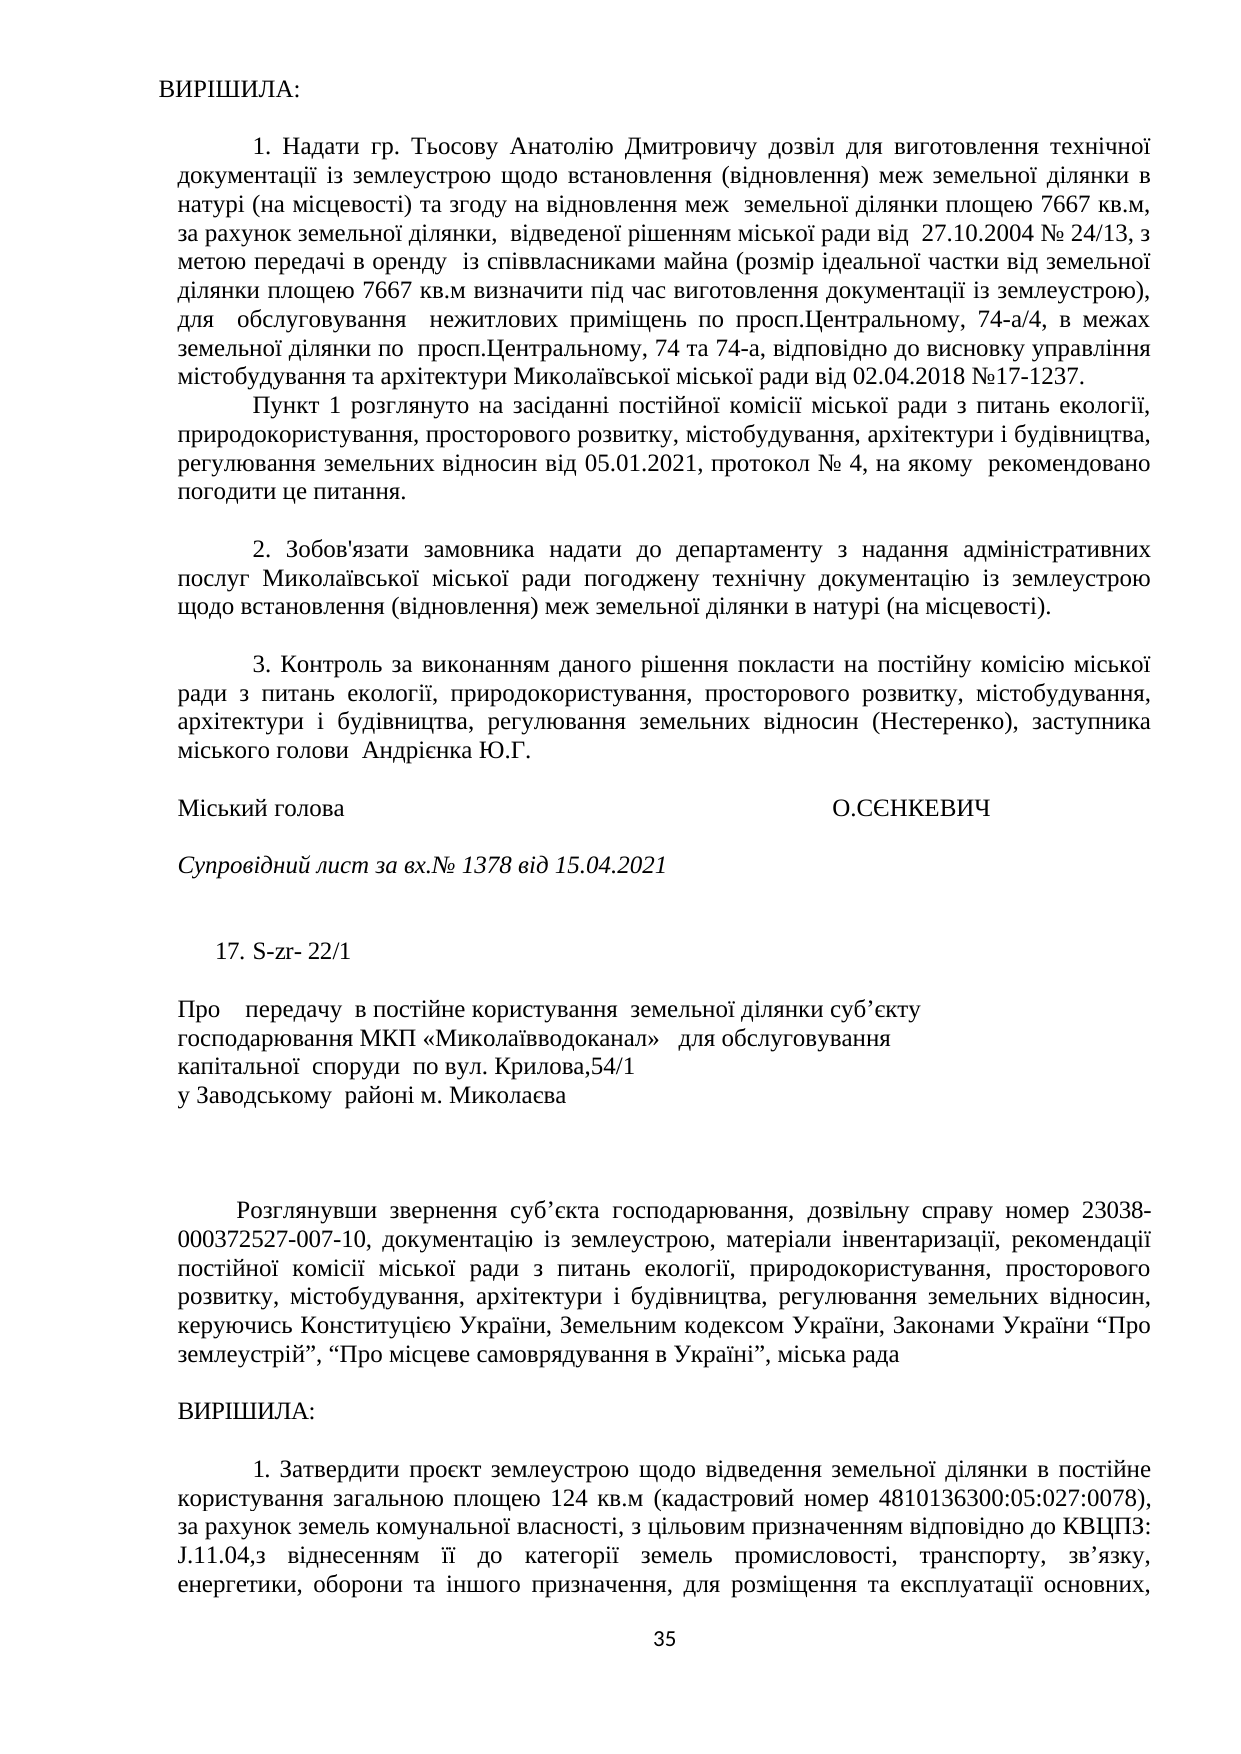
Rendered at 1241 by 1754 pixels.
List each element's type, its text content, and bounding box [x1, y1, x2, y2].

text у Заводському районі м. Миколаєва [177, 1080, 984, 1109]
text 1. Надати гр. Тьосову Анатолію Дмитровичу дозвіл для виготовлення технічної документації із землеустрою щодо встановлення (відновлення) меж земельної ділянки в натурі (на місцевості) та згоду на відновлення меж земельної ділянки площею 7667 кв.м, за рахунок земельної ділянки, відведеної рішенням міської ради від 27.10.2004 № 24/13, з метою передачі в оренду із співвласниками майна (розмір ідеальної частки від земельної ділянки площею 7667 кв.м визначити під час виготовлення документації із землеустрою), для обслуговування нежитлових приміщень по просп.Центральному, 74-а/4, в межах земельної ділянки по просп.Центральному, 74 та 74-а, відповідно до висновку управління містобудування та архітектури Миколаївської міської ради від 02.04.2018 №17-1237. [177, 131, 1152, 390]
text Пункт 1 розглянуто на засіданні постійної комісії міської ради з питань екології, природокористування, просторового розвитку, містобудування, архітектури і будівництва, регулювання земельних відносин від 05.01.2021, протокол № 4, на якому рекомендовано погодити це питання. [177, 390, 1152, 505]
text Про передачу в постійне користування земельної ділянки суб’єкту господарювання МКП «Миколаївводоканал» для обслуговування капітальної споруди по вул. Крилова,54/1 [177, 994, 984, 1080]
text 3. Контроль за виконанням даного рішення покласти на постійну комісію міської ради з питань екології, природокористування, просторового розвитку, містобудування, архітектури і будівництва, регулювання земельних відносин (Нестеренко), заступника міського голови Андрієнка Ю.Г. [177, 649, 1152, 764]
text ВИРІШИЛА: [158, 74, 1152, 103]
list S-zr- 22/1 [215, 936, 1152, 965]
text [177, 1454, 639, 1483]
text ВИРІШИЛА: [177, 1396, 1152, 1425]
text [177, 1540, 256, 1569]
text Супровідний лист за вх.№ 1378 від 15.04.2021 [177, 850, 1152, 879]
text 2. Зобов'язати замовника надати до департаменту з надання адміністративних послуг Миколаївської міської ради погоджену технічну документацію із землеустрою щодо встановлення (відновлення) меж земельної ділянки в натурі (на місцевості). [177, 534, 1152, 620]
text Розглянувши звернення суб’єкта господарювання, дозвільну справу номер 23038-000372527-007-10, документацію із землеустрою, матеріали інвентаризації, рекомендації постійної комісії міської ради з питань екології, природокористування, просторового розвитку, містобудування, архітектури і будівництва, регулювання земельних відносин, керуючись Конституцією України, Земельним кодексом України, Законами України “Про землеустрій”, “Про місцеве самоврядування в Україні”, міська рада [177, 1195, 1152, 1368]
text Міський голова О.СЄНКЕВИЧ [177, 793, 1152, 821]
